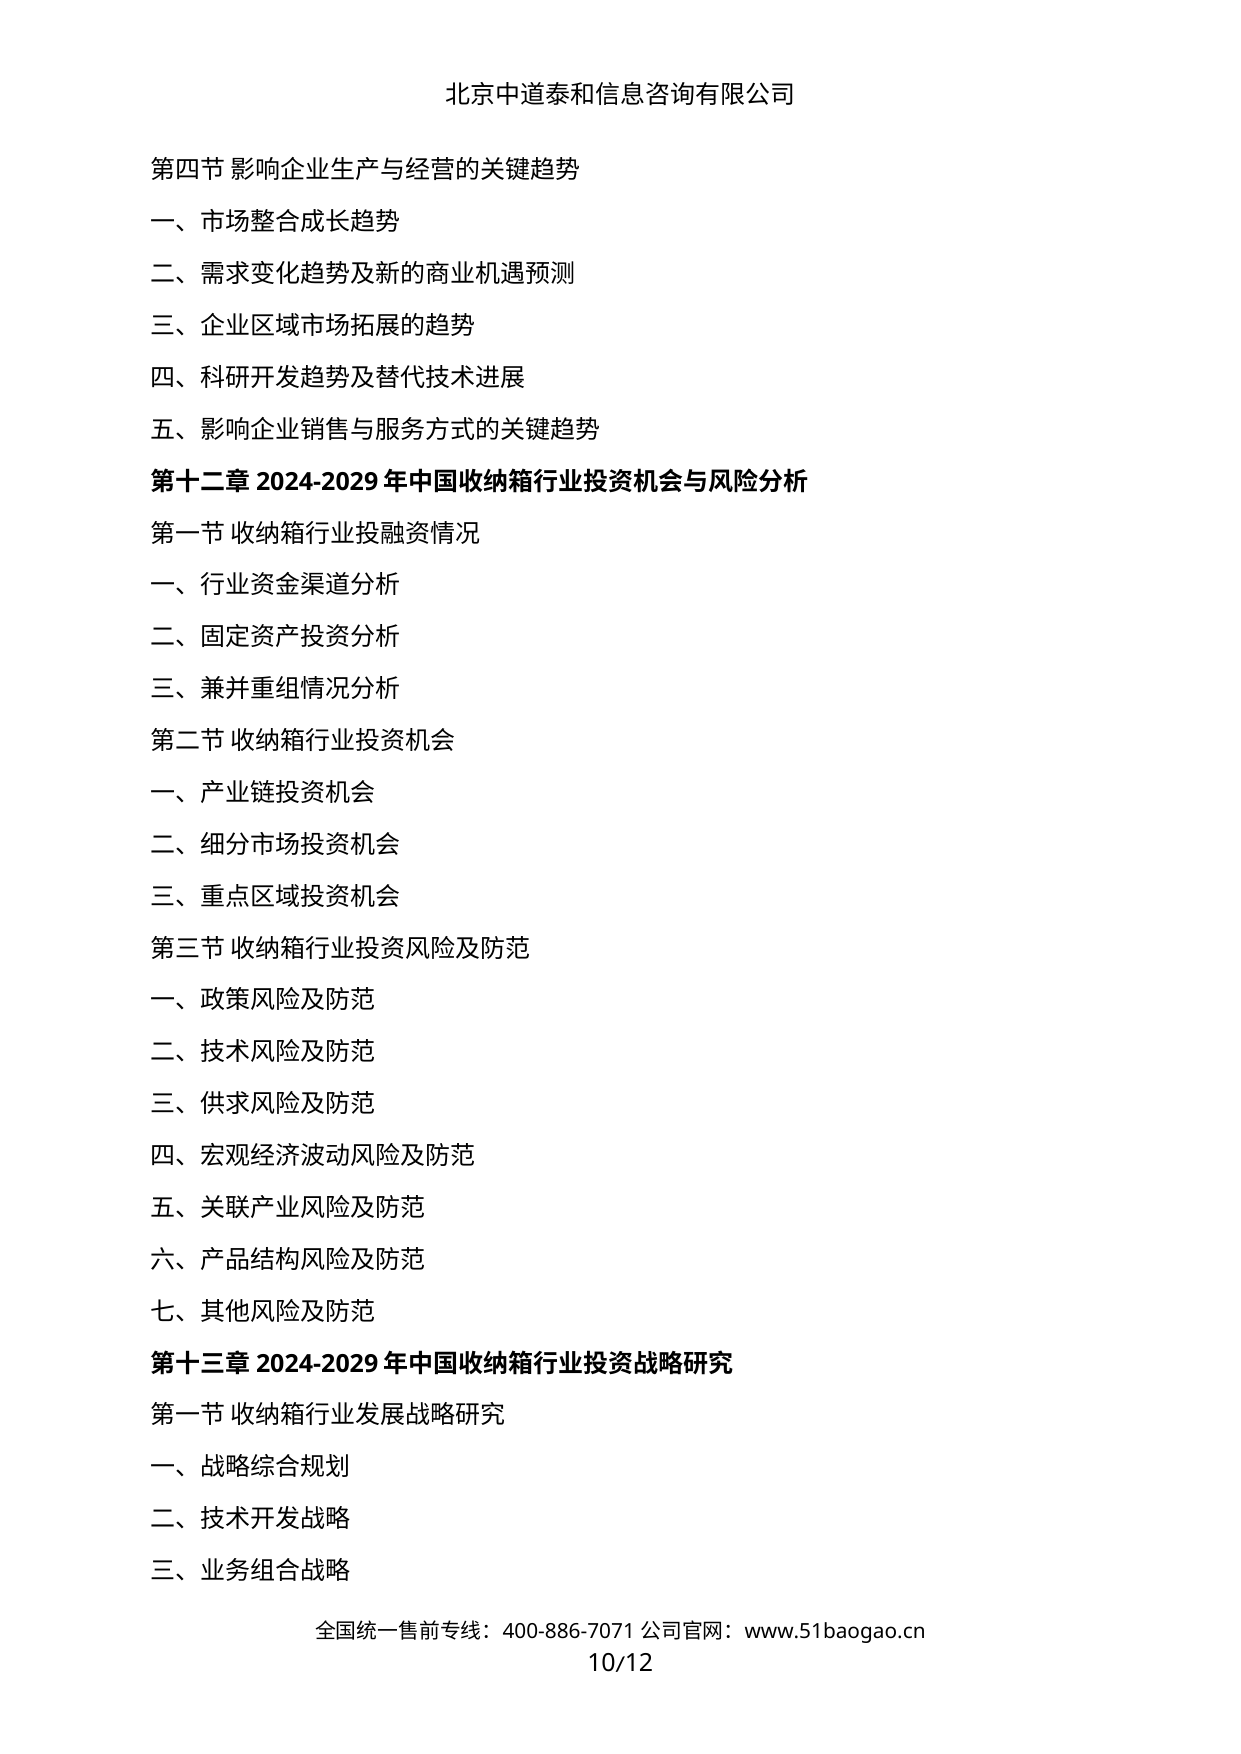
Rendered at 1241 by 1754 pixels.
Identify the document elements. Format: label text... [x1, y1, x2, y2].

text 四、宏观经济波动风险及防范 [150, 1136, 1090, 1172]
text 第十二章 2024-2029年中国收纳箱行业投资机会与风险分析 [150, 461, 1090, 497]
text 三、重点区域投资机会 [150, 876, 1090, 912]
text 第一节 收纳箱行业发展战略研究 [150, 1395, 1090, 1431]
text 三、业务组合战略 [150, 1551, 1090, 1587]
text 三、兼并重组情况分析 [150, 669, 1090, 705]
text 一、市场整合成长趋势 [150, 202, 1090, 238]
text 五、关联产业风险及防范 [150, 1187, 1090, 1224]
text 三、企业区域市场拓展的趋势 [150, 306, 1090, 342]
text 二、需求变化趋势及新的商业机遇预测 [150, 254, 1090, 290]
text 一、战略综合规划 [150, 1447, 1090, 1483]
text 第三节 收纳箱行业投资风险及防范 [150, 928, 1090, 964]
text 一、产业链投资机会 [150, 772, 1090, 809]
text 四、科研开发趋势及替代技术进展 [150, 357, 1090, 394]
text 一、政策风险及防范 [150, 980, 1090, 1016]
text 七、其他风险及防范 [150, 1291, 1090, 1327]
text 第十三章 2024-2029年中国收纳箱行业投资战略研究 [150, 1343, 1090, 1379]
text 五、影响企业销售与服务方式的关键趋势 [150, 409, 1090, 446]
text 第一节 收纳箱行业投融资情况 [150, 513, 1090, 549]
text 二、技术风险及防范 [150, 1032, 1090, 1068]
text 二、固定资产投资分析 [150, 617, 1090, 653]
text 第二节 收纳箱行业投资机会 [150, 721, 1090, 757]
text 一、行业资金渠道分析 [150, 565, 1090, 601]
text 二、技术开发战略 [150, 1499, 1090, 1535]
text 第四节 影响企业生产与经营的关键趋势 [150, 150, 1090, 186]
text 二、细分市场投资机会 [150, 824, 1090, 861]
text 六、产品结构风险及防范 [150, 1239, 1090, 1276]
text 三、供求风险及防范 [150, 1084, 1090, 1120]
